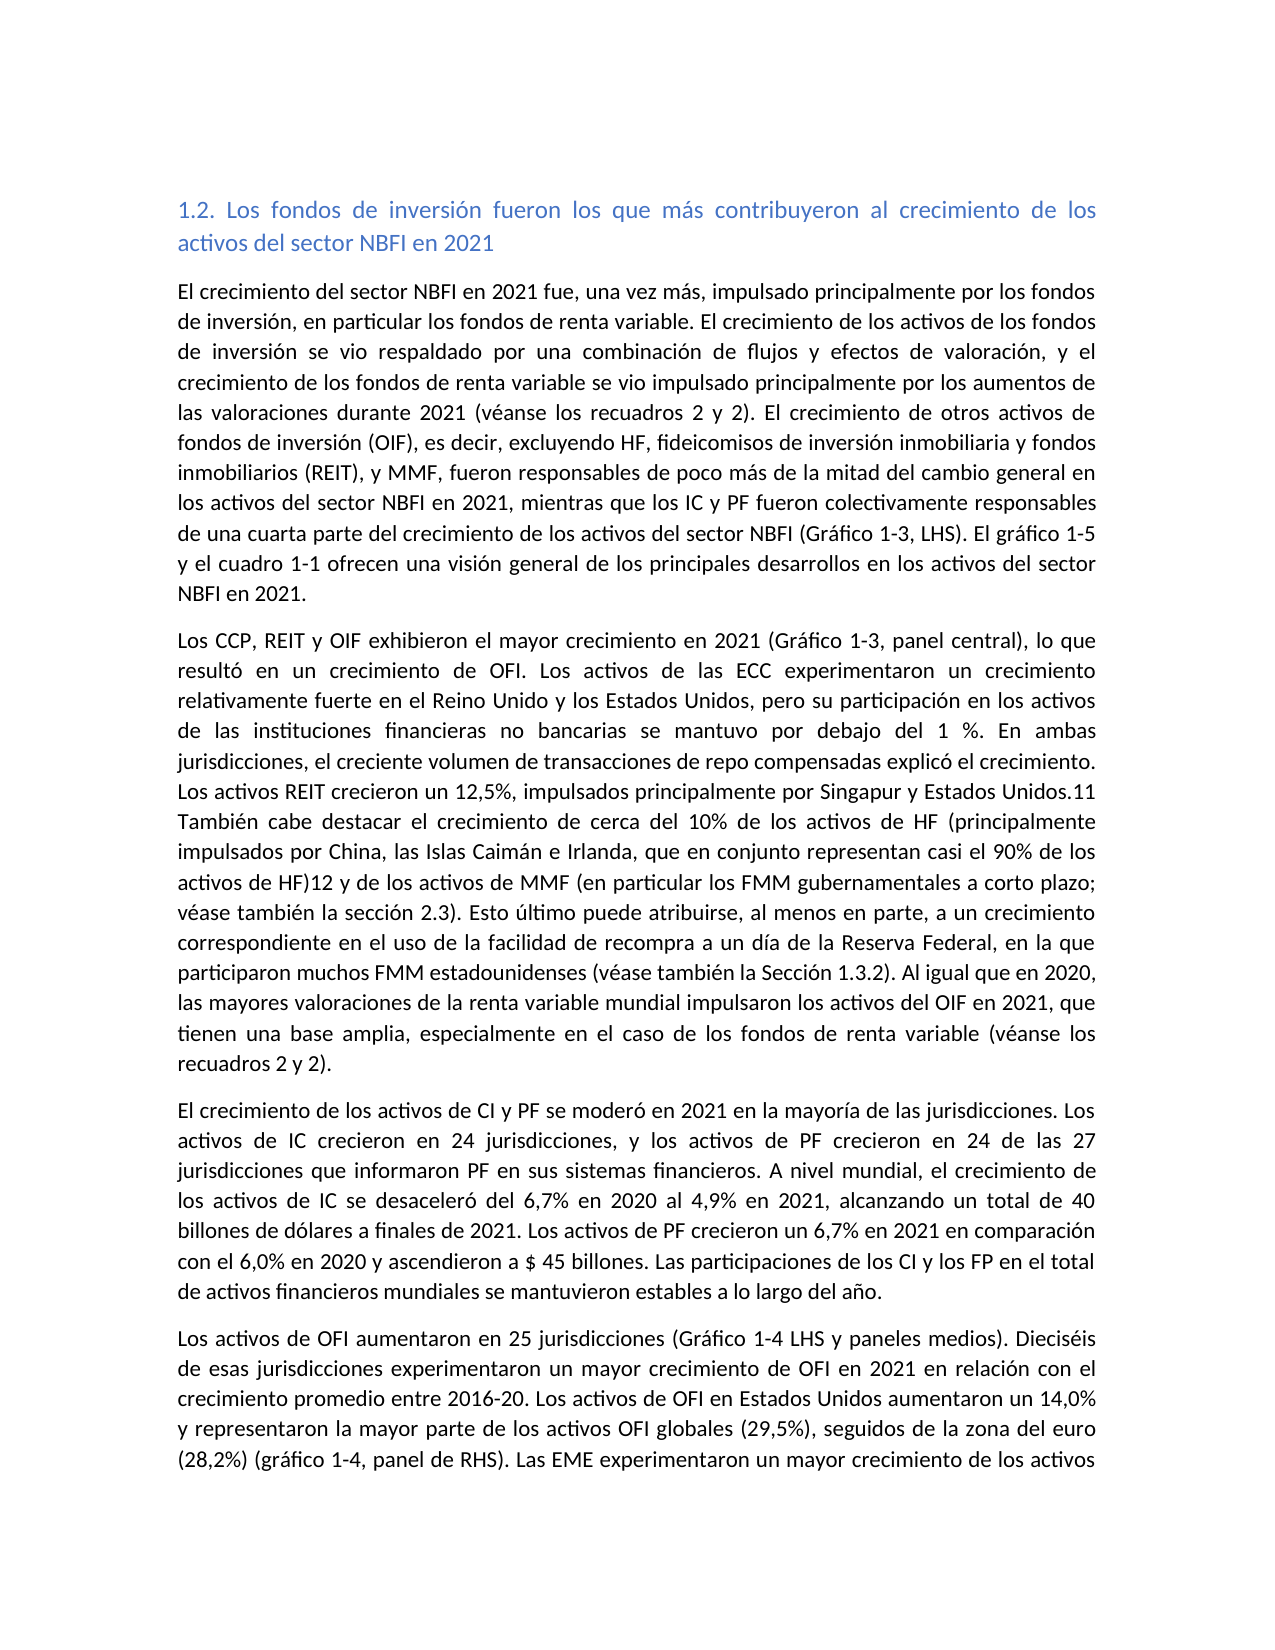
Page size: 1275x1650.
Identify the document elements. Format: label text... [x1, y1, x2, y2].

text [177, 1324, 1098, 1473]
text El crecimiento de los activos de CI y PF se moderó en 2021 en la mayoría de las jurisdicciones. Los activos de IC crecieron en 24 jurisdicciones, y los activos de PF crecieron en 24 de las 27 jurisdicciones que informaron PF en sus sistemas financieros. A nivel mundial, el crecimiento de los activos de IC se desaceleró del 6,7% en 2020 al 4,9% en 2021, alcanzando un total de 40 billones de dólares a finales de 2021. Los activos de PF crecieron un 6,7% en 2021 en comparación con el 6,0% en 2020 y ascendieron a $ 45 billones. Las participaciones de los CI y los FP en el total de activos financieros mundiales se mantuvieron estables a lo largo del año. [177, 1096, 1098, 1305]
text 1.2. Los fondos de inversión fueron los que más contribuyeron al crecimiento de los activos del sector NBFI en 2021 [177, 194, 1098, 258]
text Los CCP, REIT y OIF exhibieron el mayor crecimiento en 2021 (Gráfico 1-3, panel central), lo que resultó en un crecimiento de OFI. Los activos de las ECC experimentaron un crecimiento relativamente fuerte en el Reino Unido y los Estados Unidos, pero su participación en los activos de las instituciones financieras no bancarias se mantuvo por debajo del 1 %. En ambas jurisdicciones, el creciente volumen de transacciones de repo compensadas explicó el crecimiento. Los activos REIT crecieron un 12,5%, impulsados principalmente por Singapur y Estados Unidos.11 También cabe destacar el crecimiento de cerca del 10% de los activos de HF (principalmente impulsados por China, las Islas Caimán e Irlanda, que en conjunto representan casi el 90% de los activos de HF)12 y de los activos de MMF (en particular los FMM gubernamentales a corto plazo; véase también la sección 2.3). Esto último puede atribuirse, al menos en parte, a un crecimiento correspondiente en el uso de la facilidad de recompra a un día de la Reserva Federal, en la que participaron muchos FMM estadounidenses (véase también la Sección 1.3.2). Al igual que en 2020, las mayores valoraciones de la renta variable mundial impulsaron los activos del OIF en 2021, que tienen una base amplia, especialmente en el caso de los fondos de renta variable (véanse los recuadros 2 y 2). [177, 626, 1098, 1077]
text El crecimiento del sector NBFI en 2021 fue, una vez más, impulsado principalmente por los fondos de inversión, en particular los fondos de renta variable. El crecimiento de los activos de los fondos de inversión se vio respaldado por una combinación de flujos y efectos de valoración, y el crecimiento de los fondos de renta variable se vio impulsado principalmente por los aumentos de las valoraciones durante 2021 (véanse los recuadros 2 y 2). El crecimiento de otros activos de fondos de inversión (OIF), es decir, excluyendo HF, fideicomisos de inversión inmobiliaria y fondos inmobiliarios (REIT), y MMF, fueron responsables de poco más de la mitad del cambio general en los activos del sector NBFI en 2021, mientras que los IC y PF fueron colectivamente responsables de una cuarta parte del crecimiento de los activos del sector NBFI (Gráfico 1-3, LHS). El gráfico 1-5 y el cuadro 1-1 ofrecen una visión general de los principales desarrollos en los activos del sector NBFI en 2021. [177, 277, 1098, 607]
